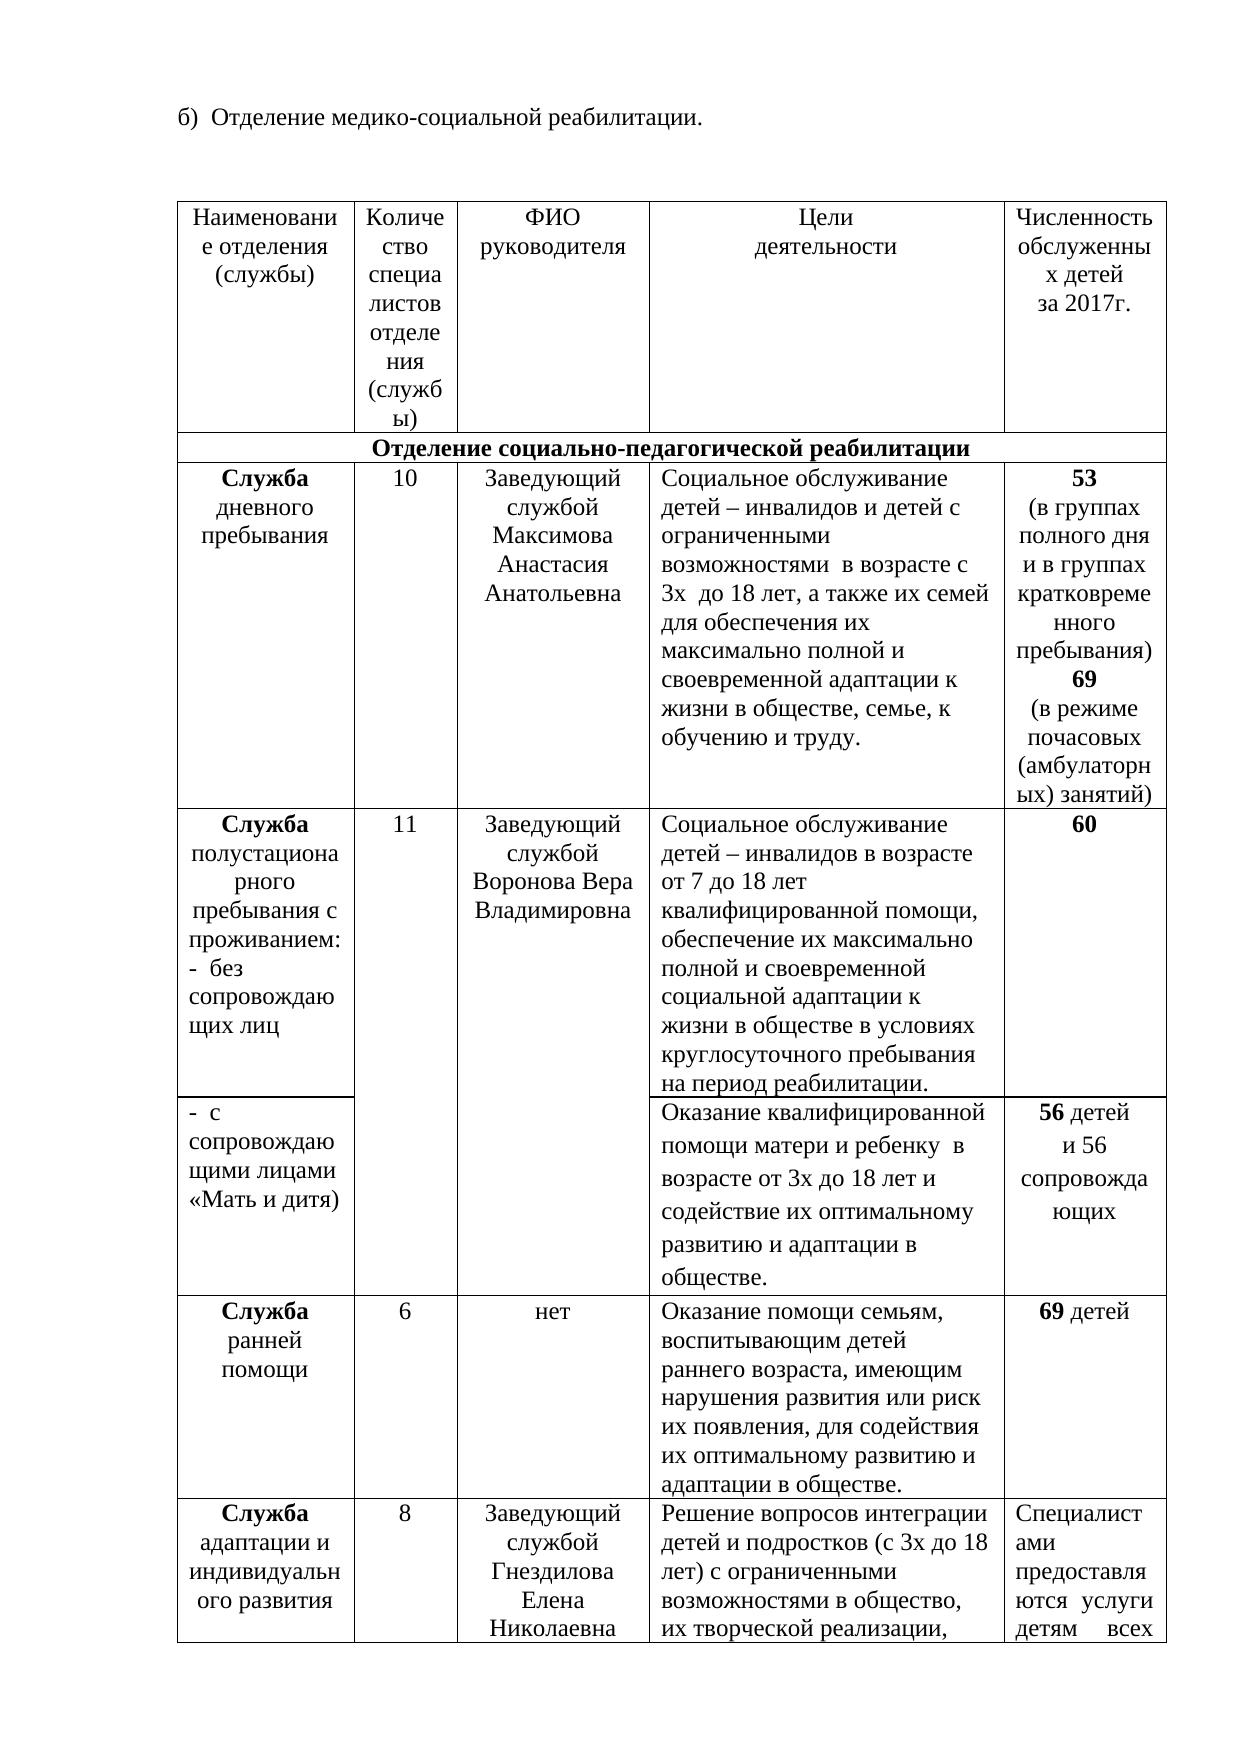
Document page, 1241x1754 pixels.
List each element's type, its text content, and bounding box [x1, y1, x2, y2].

table_header Наименование отделения (службы) [178, 202, 354, 432]
table_cell 6 [355, 1296, 457, 1497]
text б) Отделение медико-социальной реабилитации. [177, 102, 1149, 131]
table_cell Социальное обслуживание детей – инвалидов и детей с ограниченными возможностями в возрасте с 3х до 18 лет, а также их семей для обеспечения их максимально полной и своевременной адаптации к жизни в обществе, семье, к обучению и труду. [650, 463, 1004, 808]
table_header ФИО руководителя [458, 202, 649, 432]
table_cell 53 (в группах полного дня и в группах кратковременного пребывания) 69 (в режиме почасовых (амбулаторных) занятий) [1005, 463, 1166, 808]
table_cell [178, 1499, 354, 1642]
table_cell Служба ранней помощи [178, 1296, 354, 1497]
table_cell нет [458, 1296, 649, 1497]
table_cell 11 [355, 809, 457, 1295]
table_header Цели деятельности [650, 202, 1004, 432]
table_cell 60 [1005, 809, 1166, 1096]
table_header Количество специалистов отделения (службы) [355, 202, 457, 432]
table_cell - с сопровождающими лицами «Мать и дитя) [178, 1098, 354, 1295]
table_cell Социальное обслуживание детей – инвалидов в возрасте от 7 до 18 лет квалифицированной помощи, обеспечение их максимально полной и своевременной социальной адаптации к жизни в обществе в условиях круглосуточного пребывания на период реабилитации. [650, 809, 1004, 1096]
table_cell Оказание квалифицированной помощи матери и ребенку в возрасте от 3х до 18 лет и содействие их оптимальному развитию и адаптации в обществе. [650, 1098, 1004, 1295]
table_cell 10 [355, 463, 457, 808]
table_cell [1005, 1499, 1166, 1642]
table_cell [458, 1499, 649, 1642]
table_cell 8 [355, 1499, 457, 1642]
table_cell Служба дневного пребывания [178, 463, 354, 808]
table_cell Отделение социально-педагогической реабилитации [178, 433, 1166, 462]
table_cell Оказание помощи семьям, воспитывающим детей раннего возраста, имеющим нарушения развития или риск их появления, для содействия их оптимальному развитию и адаптации в обществе. [650, 1296, 1004, 1497]
table_cell Служба полустационарного пребывания с проживанием: - без сопровождающих лиц [178, 809, 354, 1096]
table_header Численность обслуженных детей за 2017г. [1005, 202, 1166, 432]
table_cell 56 детей и 56 сопровождающих [1005, 1098, 1166, 1295]
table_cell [650, 1499, 1004, 1642]
table_cell 69 детей [1005, 1296, 1166, 1497]
table_cell Заведующий службой Воронова Вера Владимировна [458, 809, 649, 1295]
table_cell Заведующий службой Максимова Анастасия Анатольевна [458, 463, 649, 808]
